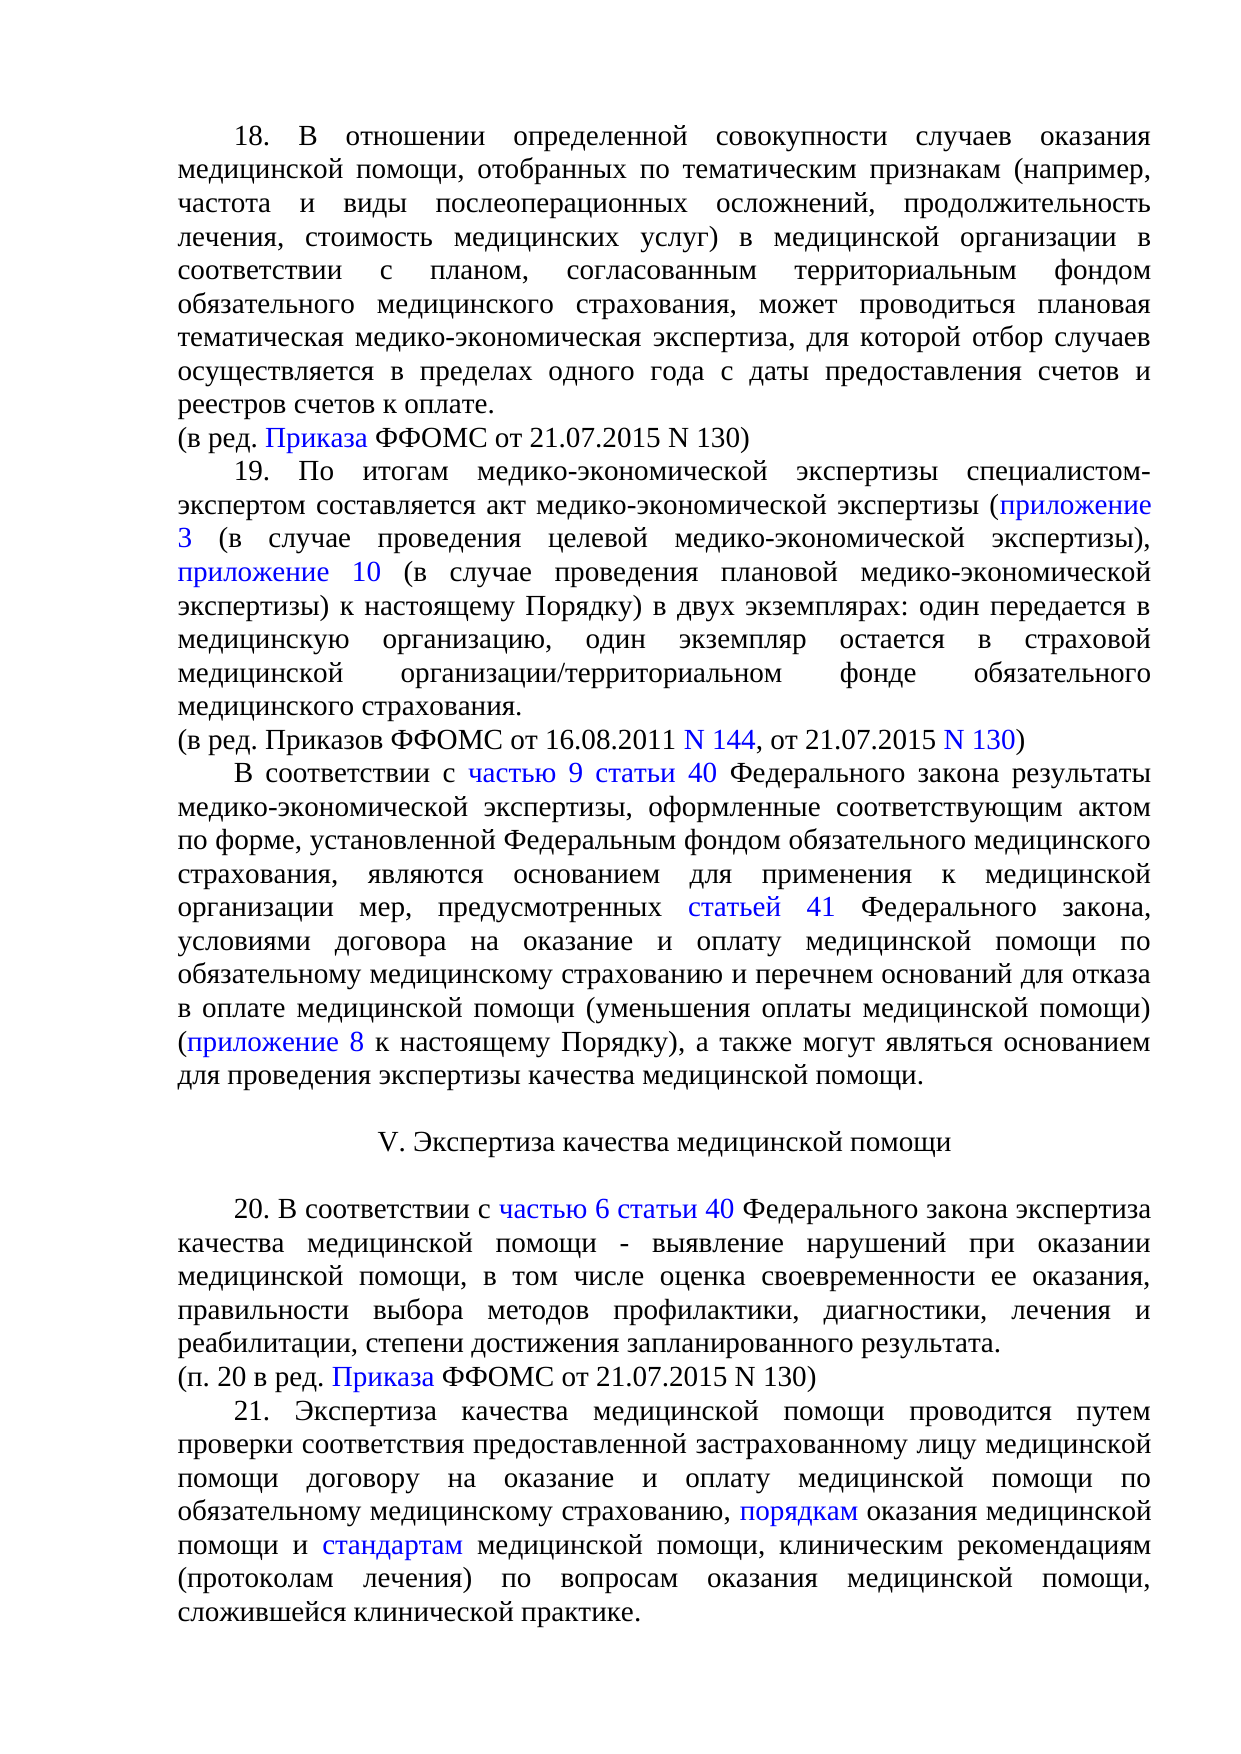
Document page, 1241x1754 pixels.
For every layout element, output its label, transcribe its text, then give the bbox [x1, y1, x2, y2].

text 18. В отношении определенной совокупности случаев оказания медицинской помощи, отобранных по тематическим признакам (например, частота и виды послеоперационных осложнений, продолжительность лечения, стоимость медицинских услуг) в медицинской организации в соответствии с планом, согласованным территориальным фондом обязательного медицинского страхования, может проводиться плановая тематическая медико-экономическая экспертиза, для которой отбор случаев осуществляется в пределах одного года с даты предоставления счетов и реестров счетов к оплате. [177, 118, 1152, 420]
text V. Экспертиза качества медицинской помощи [177, 1124, 1152, 1158]
text 20. В соответствии с частью 6 статьи 40 Федерального закона экспертиза качества медицинской помощи - выявление нарушений при оказании медицинской помощи, в том числе оценка своевременности ее оказания, правильности выбора методов профилактики, диагностики, лечения и реабилитации, степени достижения запланированного результата. [177, 1191, 1152, 1359]
text (п. 20 в ред. Приказа ФФОМС от 21.07.2015 N 130) [177, 1359, 1152, 1393]
text 21. Экспертиза качества медицинской помощи проводится путем проверки соответствия предоставленной застрахованному лицу медицинской помощи договору на оказание и оплату медицинской помощи по обязательному медицинскому страхованию, порядкам оказания медицинской помощи и стандартам медицинской помощи, клиническим рекомендациям (протоколам лечения) по вопросам оказания медицинской помощи, сложившейся клинической практике. [177, 1393, 1152, 1627]
text 19. По итогам медико-экономической экспертизы специалистом-экспертом составляется акт медико-экономической экспертизы (приложение 3 (в случае проведения целевой медико-экономической экспертизы), приложение 10 (в случае проведения плановой медико-экономической экспертизы) к настоящему Порядку) в двух экземплярах: один передается в медицинскую организацию, один экземпляр остается в страховой медицинской организации/территориальном фонде обязательного медицинского страхования. [177, 453, 1152, 722]
text В соответствии с частью 9 статьи 40 Федерального закона результаты медико-экономической экспертизы, оформленные соответствующим актом по форме, установленной Федеральным фондом обязательного медицинского страхования, являются основанием для применения к медицинской организации мер, предусмотренных статьей 41 Федерального закона, условиями договора на оказание и оплату медицинской помощи по обязательному медицинскому страхованию и перечнем оснований для отказа в оплате медицинской помощи (уменьшения оплаты медицинской помощи) (приложение 8 к настоящему Порядку), а также могут являться основанием для проведения экспертизы качества медицинской помощи. [177, 755, 1152, 1091]
text (в ред. Приказа ФФОМС от 21.07.2015 N 130) [177, 420, 1152, 453]
text (в ред. Приказов ФФОМС от 16.08.2011 N 144, от 21.07.2015 N 130) [177, 722, 1152, 755]
